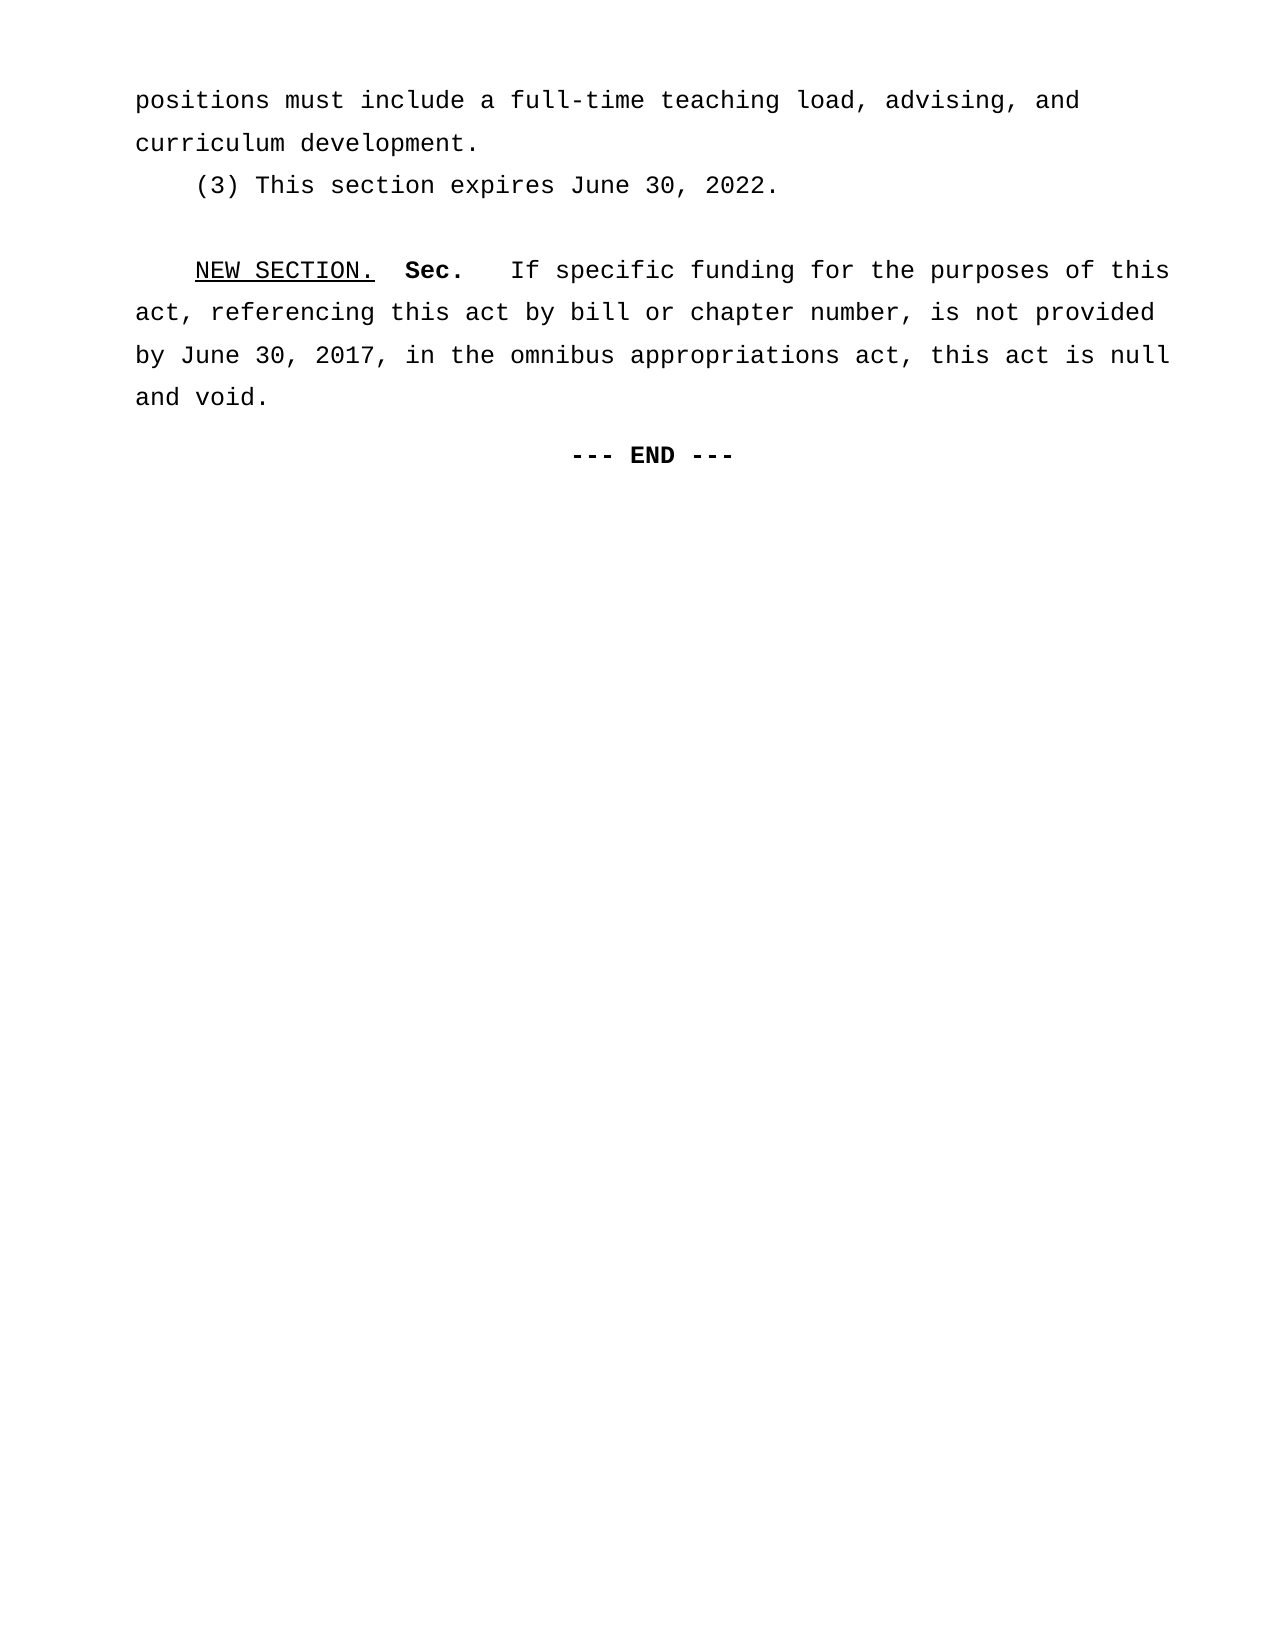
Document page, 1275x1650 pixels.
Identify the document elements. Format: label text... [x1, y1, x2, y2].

text (3) This section expires June 30, 2022. [135, 160, 1170, 202]
text NEW SECTION. Sec. If specific funding for the purposes of this act, referencing this act by bill or chapter number, is not provided by June 30, 2017, in the omnibus appropriations act, this act is null and void. [135, 244, 1170, 414]
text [135, 75, 1170, 160]
text --- END --- [135, 442, 1170, 471]
